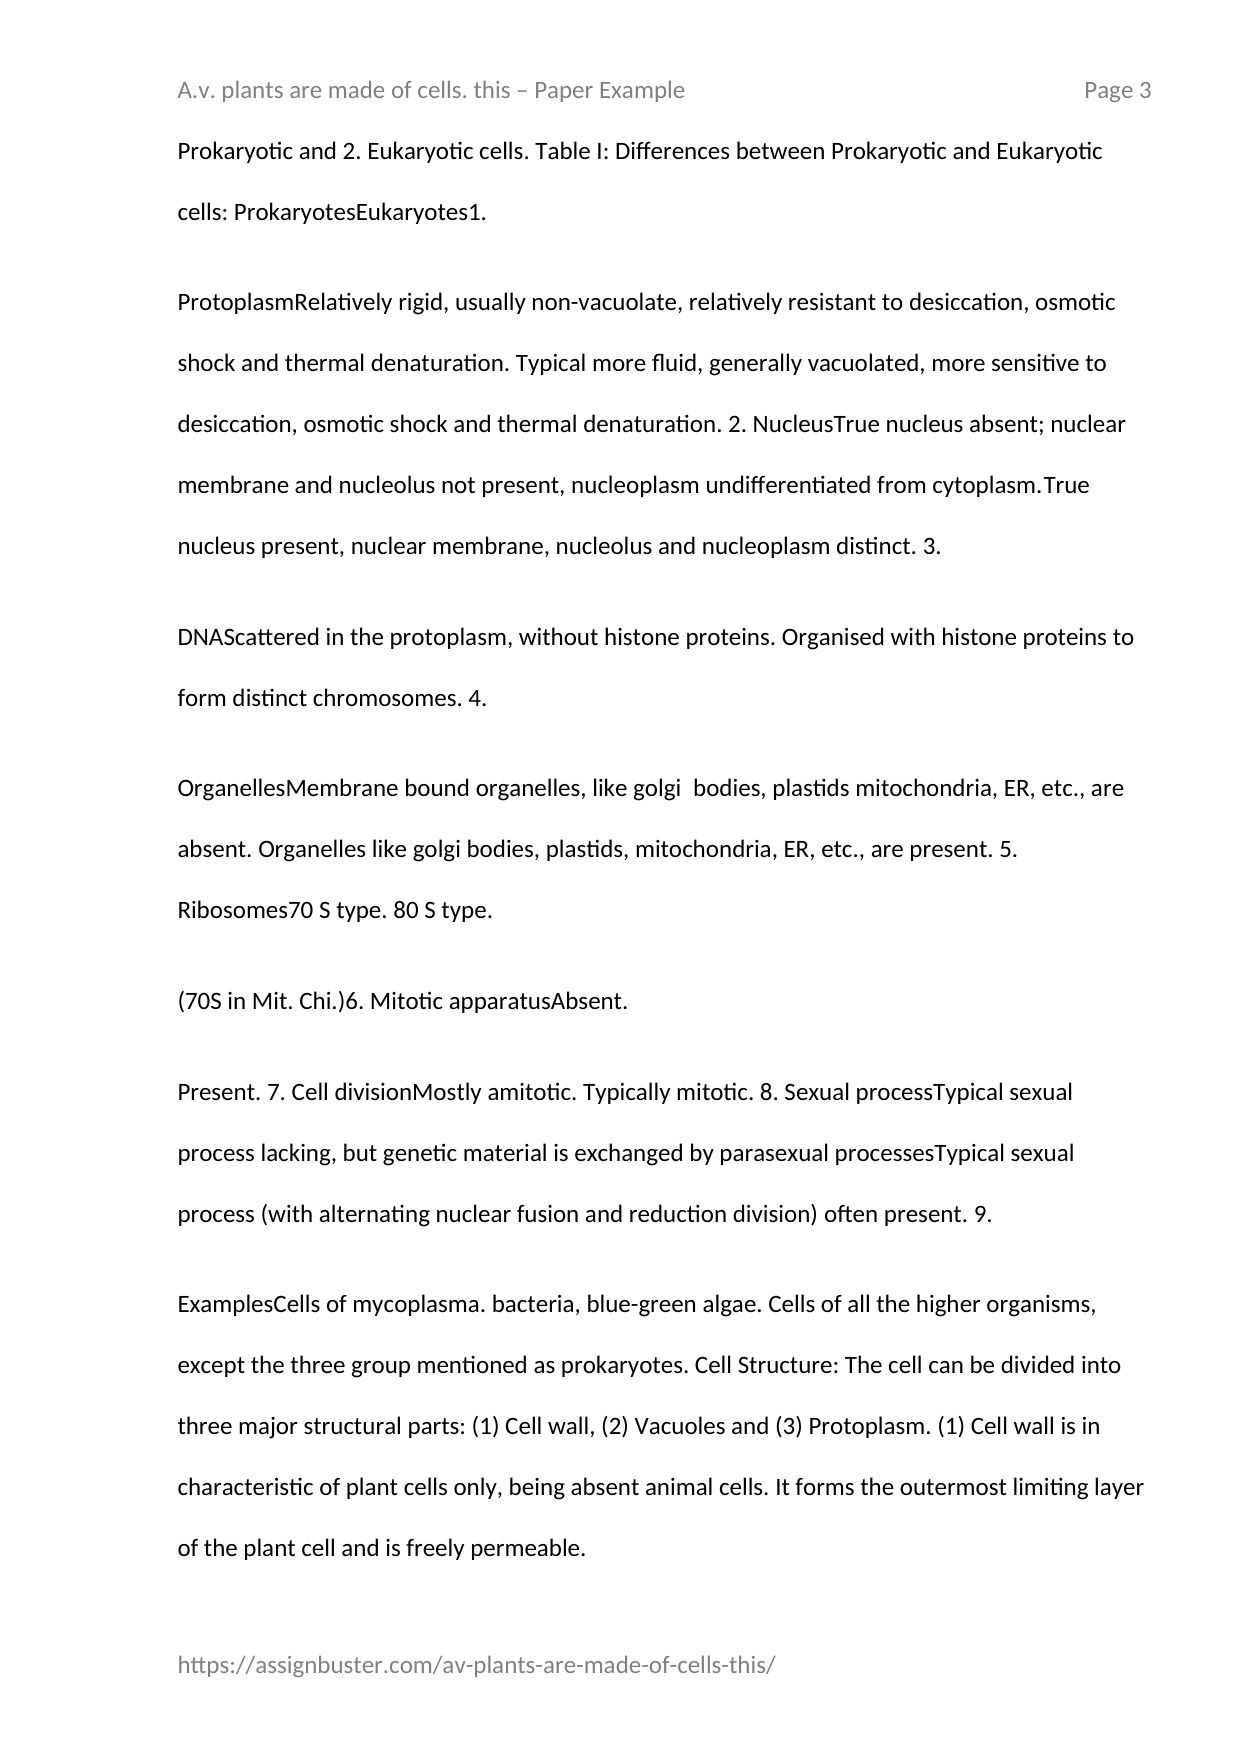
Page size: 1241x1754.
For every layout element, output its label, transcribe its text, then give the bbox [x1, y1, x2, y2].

text Present. 7. Cell divisionMostly amitotic. Typically mitotic. 8. Sexual processTypical sexual process lacking, but genetic material is exchanged by parasexual processesTypical sexual process (with alternating nuclear fusion and reduction division) often present. 9. [177, 1076, 1152, 1228]
text ExamplesCells of mycoplasma. bacteria, blue-green algae. Cells of all the higher organisms, except the three group mentioned as prokaryotes. Cell Structure: The cell can be divided into three major structural parts: (1) Cell wall, (2) Vacuoles and (3) Protoplasm. (1) Cell wall is in characteristic of plant cells only, being absent animal cells. It forms the outermost limiting layer of the plant cell and is freely permeable. [177, 1288, 1152, 1563]
text Prokaryotic and 2. Eukaryotic cells. Table I: Differences between Prokaryotic and Eukaryotic cells: ProkaryotesEukaryotes1. [177, 135, 1152, 226]
text ProtoplasmRelatively rigid, usually non-vacuolate, relatively resistant to desiccation, osmotic shock and thermal denaturation. Typical more fluid, generally vacuolated, more sensitive to desiccation, osmotic shock and thermal denaturation. 2. NucleusTrue nucleus absent; nuclear membrane and nucleolus not present, nucleoplasm undifferentiated from cytoplasm.True nucleus present, nuclear membrane, nucleolus and nucleoplasm distinct. 3. [177, 286, 1152, 561]
text DNAScattered in the protoplasm, without histone proteins. Organised with histone proteins to form distinct chromosomes. 4. [177, 621, 1152, 713]
text (70S in Mit. Chi.)6. Mitotic apparatusAbsent. [177, 985, 1152, 1016]
text OrganellesMembrane bound organelles, like golgi bodies, plastids mitochondria, ER, etc., are absent. Organelles like golgi bodies, plastids, mitochondria, ER, etc., are present. 5. Ribosomes70 S type. 80 S type. [177, 773, 1152, 925]
